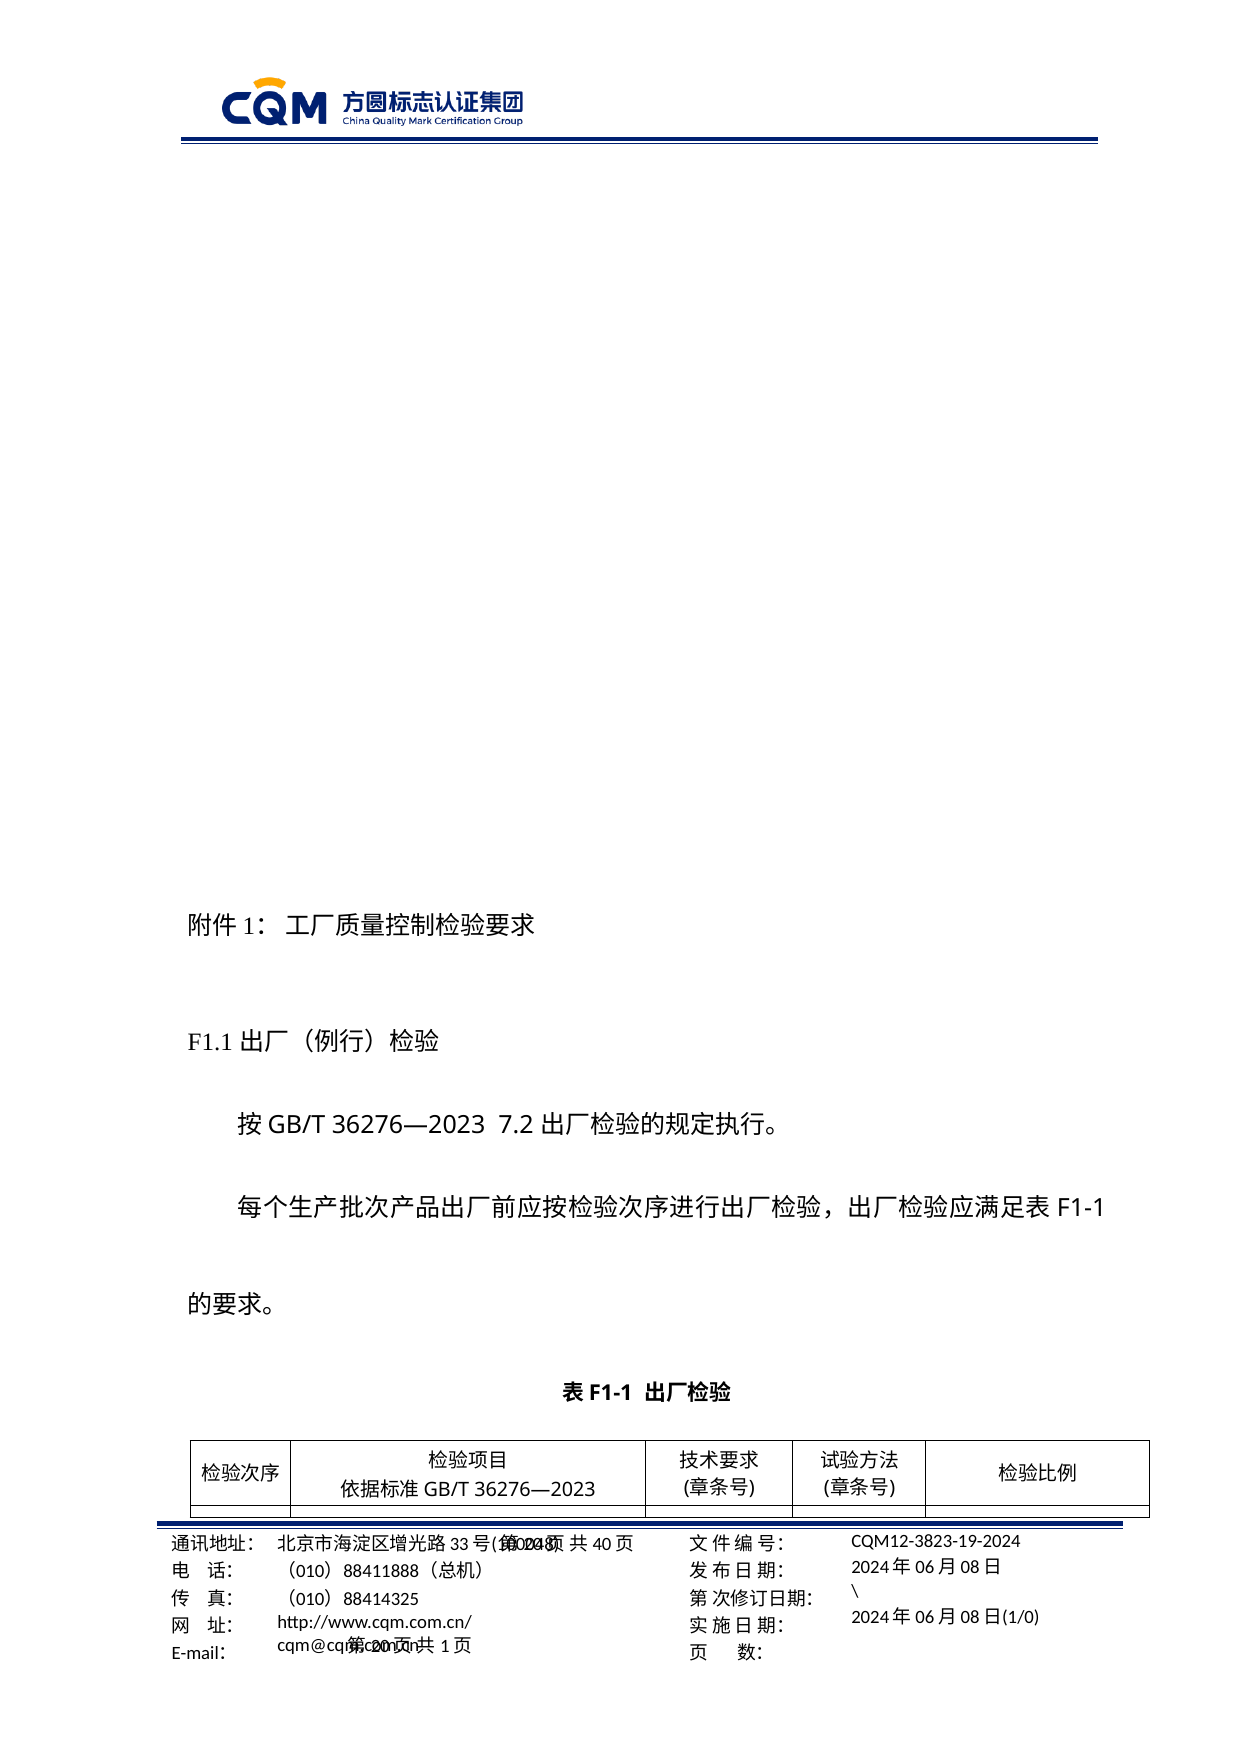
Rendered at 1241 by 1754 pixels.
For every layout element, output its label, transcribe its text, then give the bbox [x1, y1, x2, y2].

picture [221, 75, 523, 130]
table_header 技术要求 (章条号) [646, 1441, 792, 1505]
subtitle F1.1 出厂（例行）检验 [187, 1007, 1106, 1072]
subtitle 附件1： 工厂质量控制检验要求 [187, 891, 1106, 956]
table_header 试验方法 (章条号) [793, 1441, 925, 1505]
text 表F1-1 出厂检验 [187, 1375, 1106, 1407]
table_header 检验比例 [926, 1441, 1149, 1505]
table_header 检验次序 [191, 1441, 290, 1505]
table_header 检验项目 依据标准GB/T 36276—2023 [291, 1441, 645, 1505]
text 按GB/T 36276—2023 7.2 出厂检验的规定执行。 [187, 1090, 1106, 1155]
text 每个生产批次产品出厂前应按检验次序进行出厂检验，出厂检验应满足表F1-1的要求。 [187, 1173, 1106, 1335]
